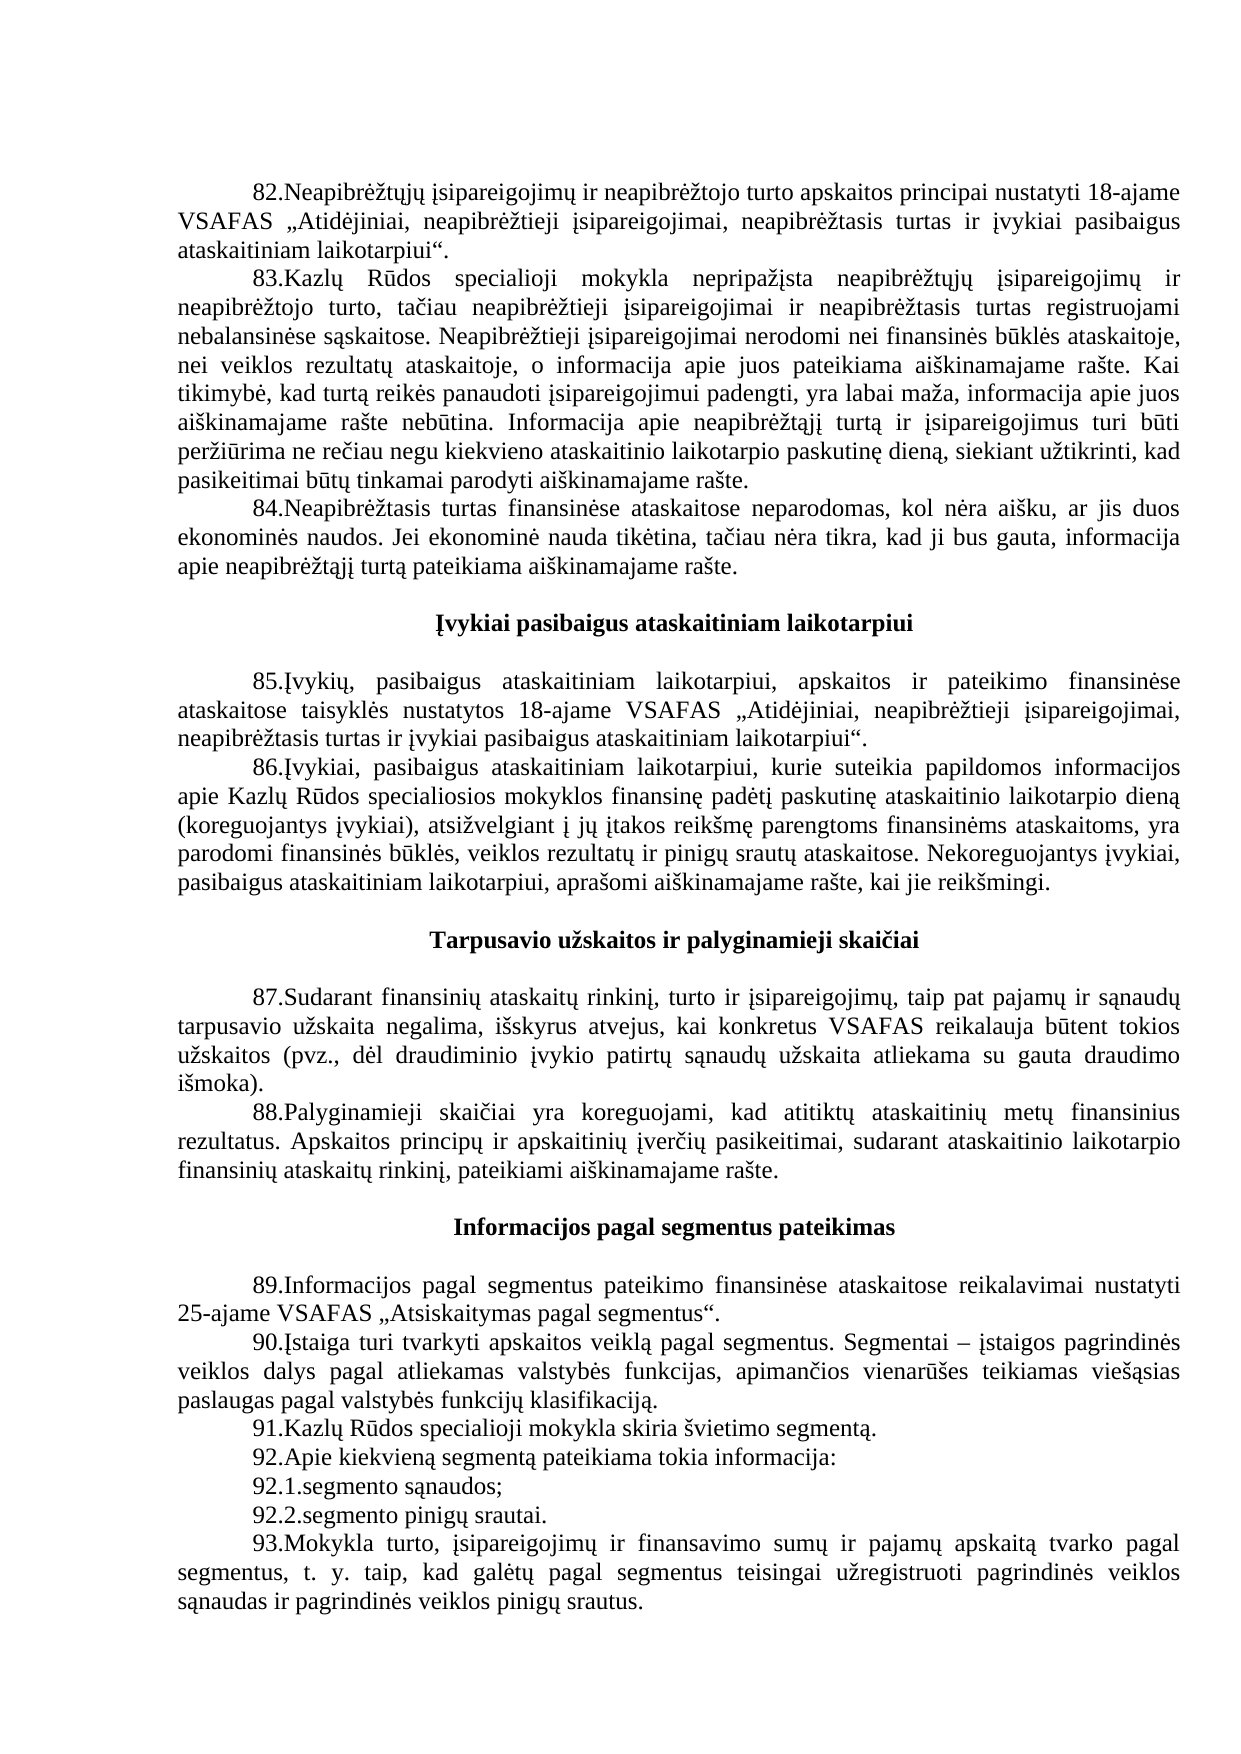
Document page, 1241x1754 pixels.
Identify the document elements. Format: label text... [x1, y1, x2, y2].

text Tarpusavio užskaitos ir palyginamieji skaičiai [177, 925, 1171, 953]
text 93.Mokykla turto, įsipareigojimų ir finansavimo sumų ir pajamų apskaitą tvarko pagal segmentus, t. y. taip, kad galėtų pagal segmentus teisingai užregistruoti pagrindinės veiklos sąnaudas ir pagrindinės veiklos pinigų srautus. [177, 1528, 1181, 1615]
text 92.1.segmento sąnaudos; [177, 1471, 1181, 1500]
text 87.Sudarant finansinių ataskaitų rinkinį, turto ir įsipareigojimų, taip pat pajamų ir sąnaudų tarpusavio užskaita negalima, išskyrus atvejus, kai konkretus VSAFAS reikalauja būtent tokios užskaitos (pvz., dėl draudiminio įvykio patirtų sąnaudų užskaita atliekama su gauta draudimo išmoka). [177, 982, 1181, 1097]
text 86.Įvykiai, pasibaigus ataskaitiniam laikotarpiui, kurie suteikia papildomos informacijos apie Kazlų Rūdos specialiosios mokyklos finansinę padėtį paskutinę ataskaitinio laikotarpio dieną (koreguojantys įvykiai), atsižvelgiant į jų įtakos reikšmę parengtoms finansinėms ataskaitoms, yra parodomi finansinės būklės, veiklos rezultatų ir pinigų srautų ataskaitose. Nekoreguojantys įvykiai, pasibaigus ataskaitiniam laikotarpiui, aprašomi aiškinamajame rašte, kai jie reikšmingi. [177, 752, 1181, 896]
text 91.Kazlų Rūdos specialioji mokykla skiria švietimo segmentą. [177, 1413, 1181, 1442]
text 89.Informacijos pagal segmentus pateikimo finansinėse ataskaitose reikalavimai nustatyti 25-ajame VSAFAS „Atsiskaitymas pagal segmentus“. [177, 1270, 1181, 1327]
text 83.Kazlų Rūdos specialioji mokykla nepripažįsta neapibrėžtųjų įsipareigojimų ir neapibrėžtojo turto, tačiau neapibrėžtieji įsipareigojimai ir neapibrėžtasis turtas registruojami nebalansinėse sąskaitose. Neapibrėžtieji įsipareigojimai nerodomi nei finansinės būklės ataskaitoje, nei veiklos rezultatų ataskaitoje, o informacija apie juos pateikiama aiškinamajame rašte. Kai tikimybė, kad turtą reikės panaudoti įsipareigojimui padengti, yra labai maža, informacija apie juos aiškinamajame rašte nebūtina. Informacija apie neapibrėžtąjį turtą ir įsipareigojimus turi būti peržiūrima ne rečiau negu kiekvieno ataskaitinio laikotarpio paskutinę dieną, siekiant užtikrinti, kad pasikeitimai būtų tinkamai parodyti aiškinamajame rašte. [177, 263, 1181, 493]
text 92.2.segmento pinigų srautai. [177, 1500, 1181, 1528]
text Informacijos pagal segmentus pateikimas [177, 1212, 1171, 1241]
text 90.Įstaiga turi tvarkyti apskaitos veiklą pagal segmentus. Segmentai – įstaigos pagrindinės veiklos dalys pagal atliekamas valstybės funkcijas, apimančios vienarūšes teikiamas viešąsias paslaugas pagal valstybės funkcijų klasifikaciją. [177, 1327, 1181, 1413]
text 92.Apie kiekvieną segmentą pateikiama tokia informacija: [177, 1442, 1181, 1471]
text Įvykiai pasibaigus ataskaitiniam laikotarpiui [177, 608, 1171, 637]
text 85.Įvykių, pasibaigus ataskaitiniam laikotarpiui, apskaitos ir pateikimo finansinėse ataskaitose taisyklės nustatytos 18-ajame VSAFAS „Atidėjiniai, neapibrėžtieji įsipareigojimai, neapibrėžtasis turtas ir įvykiai pasibaigus ataskaitiniam laikotarpiui“. [177, 666, 1181, 752]
text 82.Neapibrėžtųjų įsipareigojimų ir neapibrėžtojo turto apskaitos principai nustatyti 18-ajame VSAFAS „Atidėjiniai, neapibrėžtieji įsipareigojimai, neapibrėžtasis turtas ir įvykiai pasibaigus ataskaitiniam laikotarpiui“. [177, 177, 1181, 263]
text 88.Palyginamieji skaičiai yra koreguojami, kad atitiktų ataskaitinių metų finansinius rezultatus. Apskaitos principų ir apskaitinių įverčių pasikeitimai, sudarant ataskaitinio laikotarpio finansinių ataskaitų rinkinį, pateikiami aiškinamajame rašte. [177, 1097, 1181, 1183]
text 84.Neapibrėžtasis turtas finansinėse ataskaitose neparodomas, kol nėra aišku, ar jis duos ekonominės naudos. Jei ekonominė nauda tikėtina, tačiau nėra tikra, kad ji bus gauta, informacija apie neapibrėžtąjį turtą pateikiama aiškinamajame rašte. [177, 493, 1181, 580]
